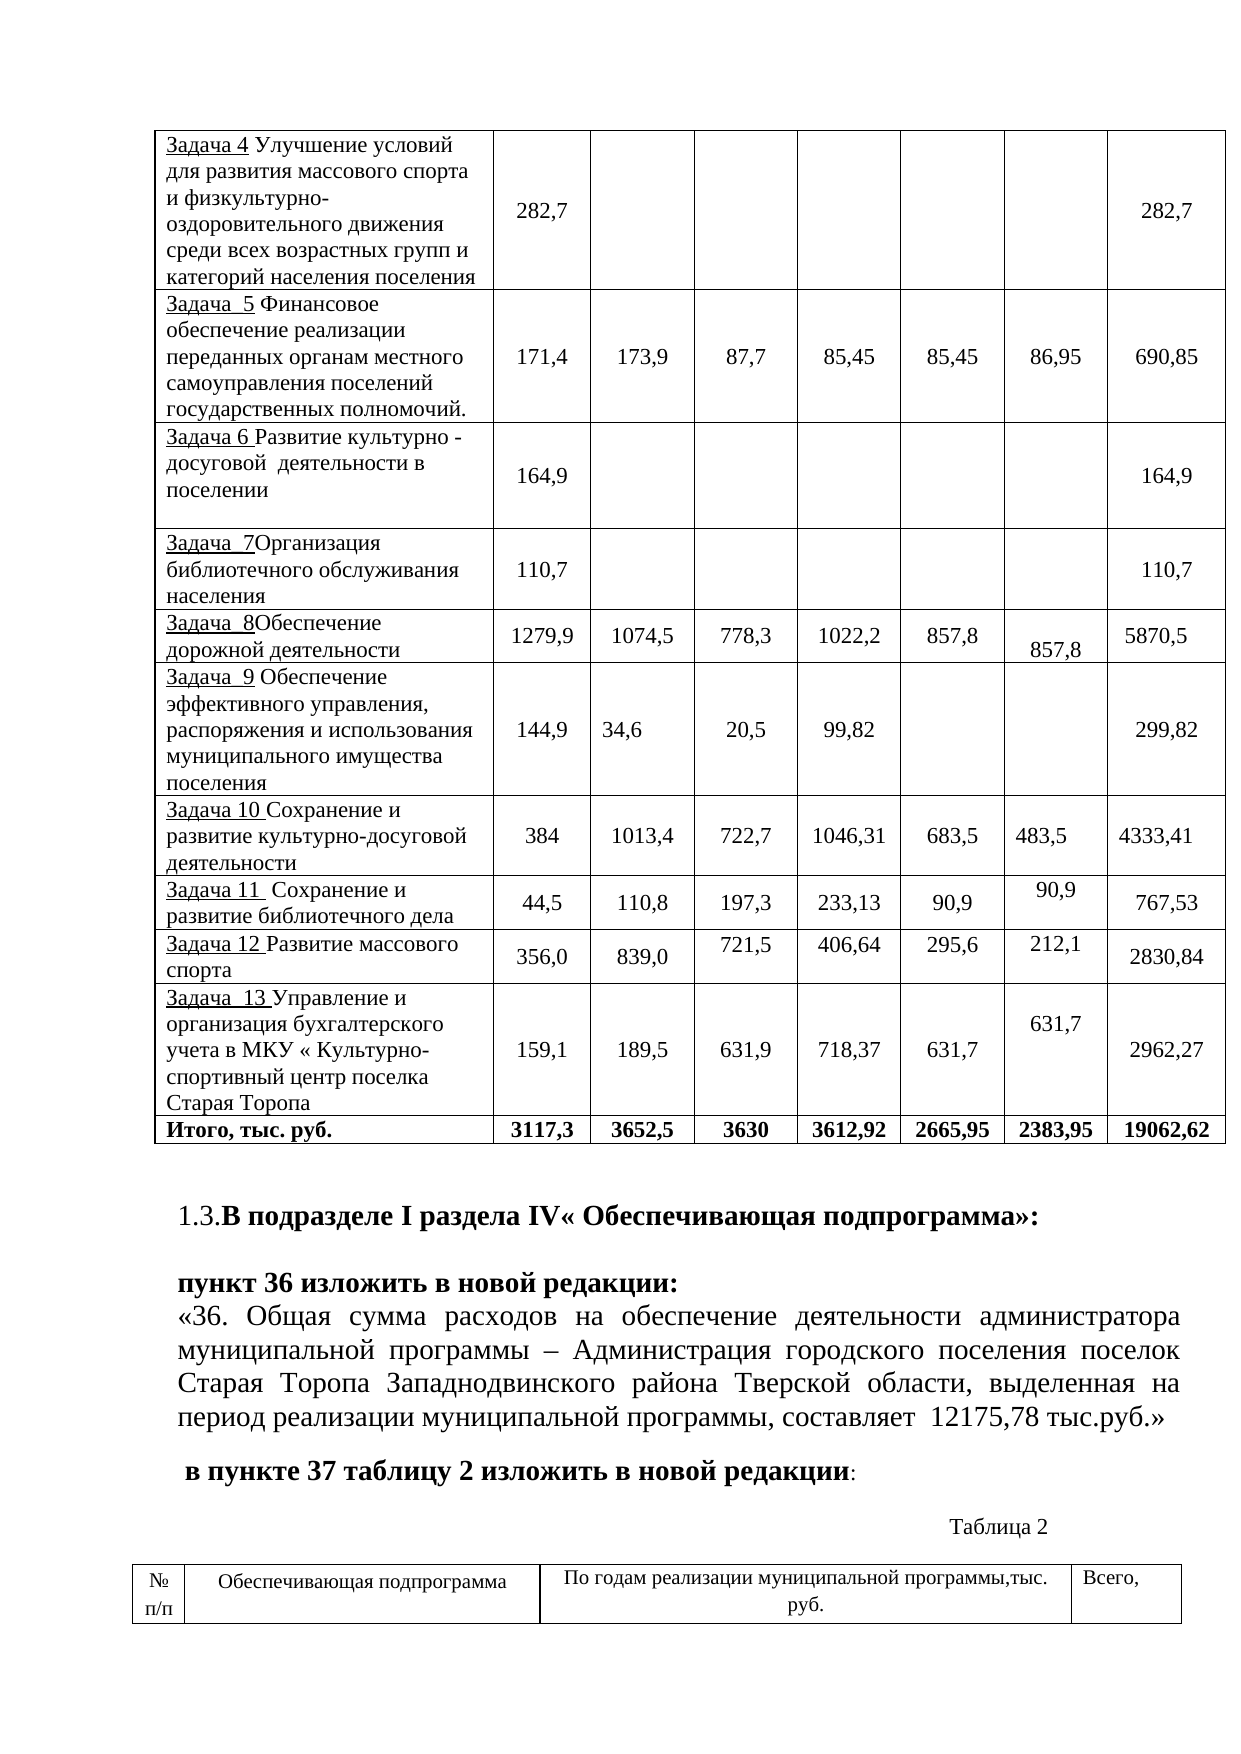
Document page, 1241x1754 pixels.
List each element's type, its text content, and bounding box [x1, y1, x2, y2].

table_cell Задача_8Обеспечение дорожной деятельности [156, 610, 493, 662]
table_header № п/п [133, 1565, 184, 1623]
table_cell Задача 6 Развитие культурно -досуговой деятельности в поселении [156, 423, 493, 528]
table_cell 631,7 [901, 984, 1004, 1115]
table_cell [1005, 529, 1107, 608]
table_cell 282,7 [494, 131, 590, 289]
table_cell 839,0 [591, 930, 694, 983]
table_cell 144,9 [494, 663, 590, 795]
table_cell Итого, тыс. руб. [156, 1116, 493, 1143]
table_cell 44,5 [494, 876, 590, 929]
table_cell [798, 423, 900, 528]
table_cell 159,1 [494, 984, 590, 1115]
table_cell [591, 529, 694, 608]
table_cell 690,85 [1108, 290, 1225, 422]
table_cell 857,8 [1005, 610, 1107, 662]
table_cell 34,6 [591, 663, 694, 795]
table_cell 299,82 [1108, 663, 1225, 795]
table_cell [591, 131, 694, 289]
table_cell [901, 131, 1004, 289]
table_cell 2665,95 [901, 1116, 1004, 1143]
table_cell 20,5 [695, 663, 797, 795]
text пункт 36 изложить в новой редакции: [177, 1265, 1181, 1298]
table_cell 1022,2 [798, 610, 900, 662]
table_cell [901, 663, 1004, 795]
table_cell Задача_13 Управление и организация бухгалтерского учета в МКУ « Культурно-спортивный центр поселка Старая Торопа [156, 984, 493, 1115]
table_cell 295,6 [901, 930, 1004, 983]
table_cell 90,9 [901, 876, 1004, 929]
table_header Всего, тыс. руб. [1072, 1565, 1181, 1623]
table_cell 3612,92 [798, 1116, 900, 1143]
table_cell 406,64 [798, 930, 900, 983]
table_cell 85,45 [798, 290, 900, 422]
table_cell 233,13 [798, 876, 900, 929]
table_cell 85,45 [901, 290, 1004, 422]
table_cell 1046,31 [798, 796, 900, 875]
table_cell 384 [494, 796, 590, 875]
table_cell 164,9 [494, 423, 590, 528]
table_cell 2830,84 [1108, 930, 1225, 983]
table_cell [1005, 423, 1107, 528]
table_cell 90,9 [1005, 876, 1107, 929]
table_cell 282,7 [1108, 131, 1225, 289]
table_cell 212,1 [1005, 930, 1107, 983]
table_cell [798, 131, 900, 289]
table_cell 2962,27 [1108, 984, 1225, 1115]
table_cell 683,5 [901, 796, 1004, 875]
table_cell 778,3 [695, 610, 797, 662]
table_cell 3652,5 [591, 1116, 694, 1143]
table_cell Задача 10 Сохранение и развитие культурно-досуговой деятельности [156, 796, 493, 875]
table_cell [901, 529, 1004, 608]
table_cell Задача_9 Обеспечение эффективного управления, распоряжения и использования муниципального имущества поселения [156, 663, 493, 795]
table_cell 197,3 [695, 876, 797, 929]
table_cell Задача 4 Улучшение условий для развития массового спорта и физкультурно-оздоровительного движения среди всех возрастных групп и категорий населения поселения [156, 131, 493, 289]
table_cell [798, 529, 900, 608]
text в пункте 37 таблицу 2 изложить в новой редакции: [177, 1453, 1181, 1487]
table_cell [1005, 663, 1107, 795]
table_cell [901, 423, 1004, 528]
table_cell Задача_7Организация библиотечного обслуживания населения [156, 529, 493, 608]
table_cell 3117,3 [494, 1116, 590, 1143]
table_cell Задача 11 Сохранение и развитие библиотечного дела [156, 876, 493, 929]
text Таблица 2 [177, 1513, 1181, 1539]
table_cell [695, 131, 797, 289]
table_cell 5870,5 [1108, 610, 1225, 662]
table_cell 189,5 [591, 984, 694, 1115]
table_cell 722,7 [695, 796, 797, 875]
table_cell [695, 529, 797, 608]
table_cell 173,9 [591, 290, 694, 422]
text 1.3.В подразделе I раздела IV« Обеспечивающая подпрограмма»: [177, 1198, 1181, 1231]
table_cell 631,7 [1005, 984, 1107, 1115]
table_cell Задача_5 Финансовое обеспечение реализации переданных органам местного самоуправления поселений государственных полномочий. [156, 290, 493, 422]
table_cell 1013,4 [591, 796, 694, 875]
table_cell 718,37 [798, 984, 900, 1115]
table_cell 110,7 [494, 529, 590, 608]
table_cell 171,4 [494, 290, 590, 422]
table_cell 483,5 [1005, 796, 1107, 875]
table_cell [695, 423, 797, 528]
table_cell 164,9 [1108, 423, 1225, 528]
table_cell 1074,5 [591, 610, 694, 662]
table_cell 86,95 [1005, 290, 1107, 422]
table_cell 110,7 [1108, 529, 1225, 608]
table_cell 631,9 [695, 984, 797, 1115]
table_cell 4333,41 [1108, 796, 1225, 875]
table_cell Задача 12 Развитие массового спорта [156, 930, 493, 983]
table_cell 721,5 [695, 930, 797, 983]
table_cell 110,8 [591, 876, 694, 929]
table_cell 87,7 [695, 290, 797, 422]
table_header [541, 1565, 1071, 1623]
table_cell [1005, 131, 1107, 289]
text «36. Общая сумма расходов на обеспечение деятельности администратора муниципальной программы – Администрация городского поселения поселок Старая Торопа Западнодвинского района Тверской области, выделенная на период реализации муниципальной программы, составляет 12175,78 тыс.руб.» [177, 1298, 1181, 1432]
table_cell 767,53 [1108, 876, 1225, 929]
table_cell 2383,95 [1005, 1116, 1107, 1143]
table_cell 857,8 [901, 610, 1004, 662]
table_cell 19062,62 [1108, 1116, 1225, 1143]
table_cell 3630 [695, 1116, 797, 1143]
table_cell 99,82 [798, 663, 900, 795]
table_cell 356,0 [494, 930, 590, 983]
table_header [185, 1565, 539, 1623]
table_cell [591, 423, 694, 528]
table_cell 1279,9 [494, 610, 590, 662]
